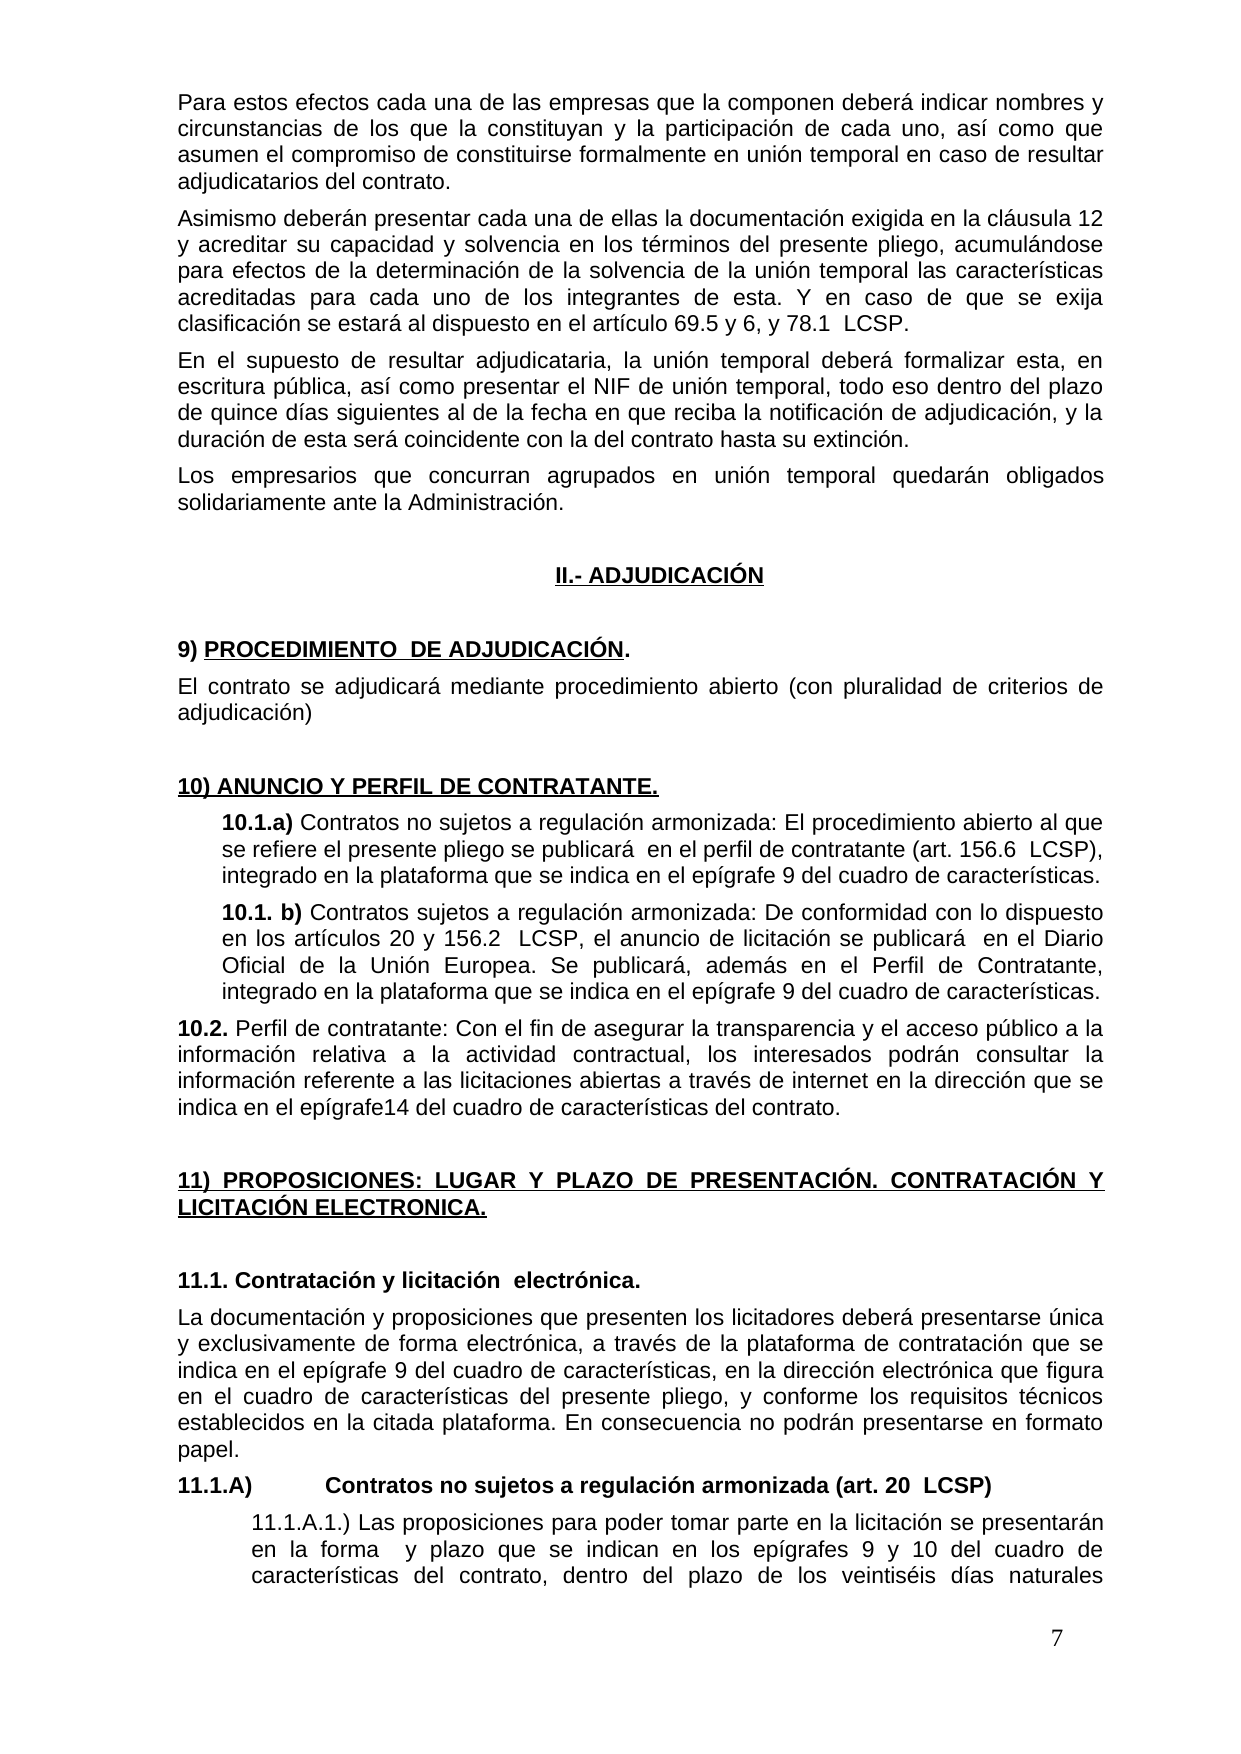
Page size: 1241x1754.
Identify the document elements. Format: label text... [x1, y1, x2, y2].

text II.- ADJUDICACIÓN [215, 562, 1104, 589]
text Para estos efectos cada una de las empresas que la componen deberá indicar nombres y circunstancias de los que la constituyan y la participación de cada uno, así como que asumen el compromiso de constituirse formalmente en unión temporal en caso de resultar adjudicatarios del contrato. [177, 89, 1104, 194]
text 10.2. Perfil de contratante: Con el fin de asegurar la transparencia y el acceso público a la información relativa a la actividad contractual, los interesados podrán consultar la información referente a las licitaciones abiertas a través de internet en la dirección que se indica en el epígrafe14 del cuadro de características del contrato. [177, 1015, 1104, 1120]
text 11) PROPOSICIONES: LUGAR Y PLAZO DE PRESENTACIÓN. CONTRATACIÓN Y LICITACIÓN ELECTRONICA. [177, 1167, 1104, 1190]
text El contrato se adjudicará mediante procedimiento abierto (con pluralidad de criterios de adjudicación) [177, 673, 1104, 725]
text Asimismo deberán presentar cada una de ellas la documentación exigida en la cláusula 12 y acreditar su capacidad y solvencia en los términos del presente pliego, acumulándose para efectos de la determinación de la solvencia de la unión temporal las características acreditadas para cada uno de los integrantes de esta. Y en caso de que se exija clasificación se estará al dispuesto en el artículo 69.5 y 6, y 78.1 LCSP. [177, 204, 1104, 336]
text En el supuesto de resultar adjudicataria, la unión temporal deberá formalizar esta, en escritura pública, así como presentar el NIF de unión temporal, todo eso dentro del plazo de quince días siguientes al de la fecha en que reciba la notificación de adjudicación, y la duración de esta será coincidente con la del contrato hasta su extinción. [177, 347, 1104, 452]
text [251, 1509, 1104, 1588]
text 10.1. b) Contratos sujetos a regulación armonizada: De conformidad con lo dispuesto en los artículos 20 y 156.2 LCSP, el anuncio de licitación se publicará en el Diario Oficial de la Unión Europea. Se publicará, además en el Perfil de Contratante, integrado en la plataforma que se indica en el epígrafe 9 del cuadro de características. [222, 899, 1104, 1004]
text 10) ANUNCIO Y PERFIL DE CONTRATANTE. [177, 773, 1104, 799]
text 11.1.A) Contratos no sujetos a regulación armonizada (art. 20 LCSP) [177, 1472, 1104, 1499]
text 11.1. Contratación y licitación electrónica. [177, 1267, 1104, 1293]
text 10.1.a) Contratos no sujetos a regulación armonizada: El procedimiento abierto al que se refiere el presente pliego se publicará en el perfil de contratante (art. 156.6 LCSP), integrado en la plataforma que se indica en el epígrafe 9 del cuadro de características. [222, 809, 1104, 888]
text 9) PROCEDIMIENTO DE ADJUDICACIÓN. [177, 636, 1104, 662]
text La documentación y proposiciones que presenten los licitadores deberá presentarse única y exclusivamente de forma electrónica, a través de la plataforma de contratación que se indica en el epígrafe 9 del cuadro de características, en la dirección electrónica que figura en el cuadro de características del presente pliego, y conforme los requisitos técnicos establecidos en la citada plataforma. En consecuencia no podrán presentarse en formato papel. [177, 1304, 1104, 1462]
text Los empresarios que concurran agrupados en unión temporal quedarán obligados solidariamente ante la Administración. [177, 462, 1104, 515]
text 11) PROPOSICIONES: LUGAR Y PLAZO DE PRESENTACIÓN. CONTRATACIÓN Y LICITACIÓN ELECTRONICA. [177, 1191, 1104, 1220]
